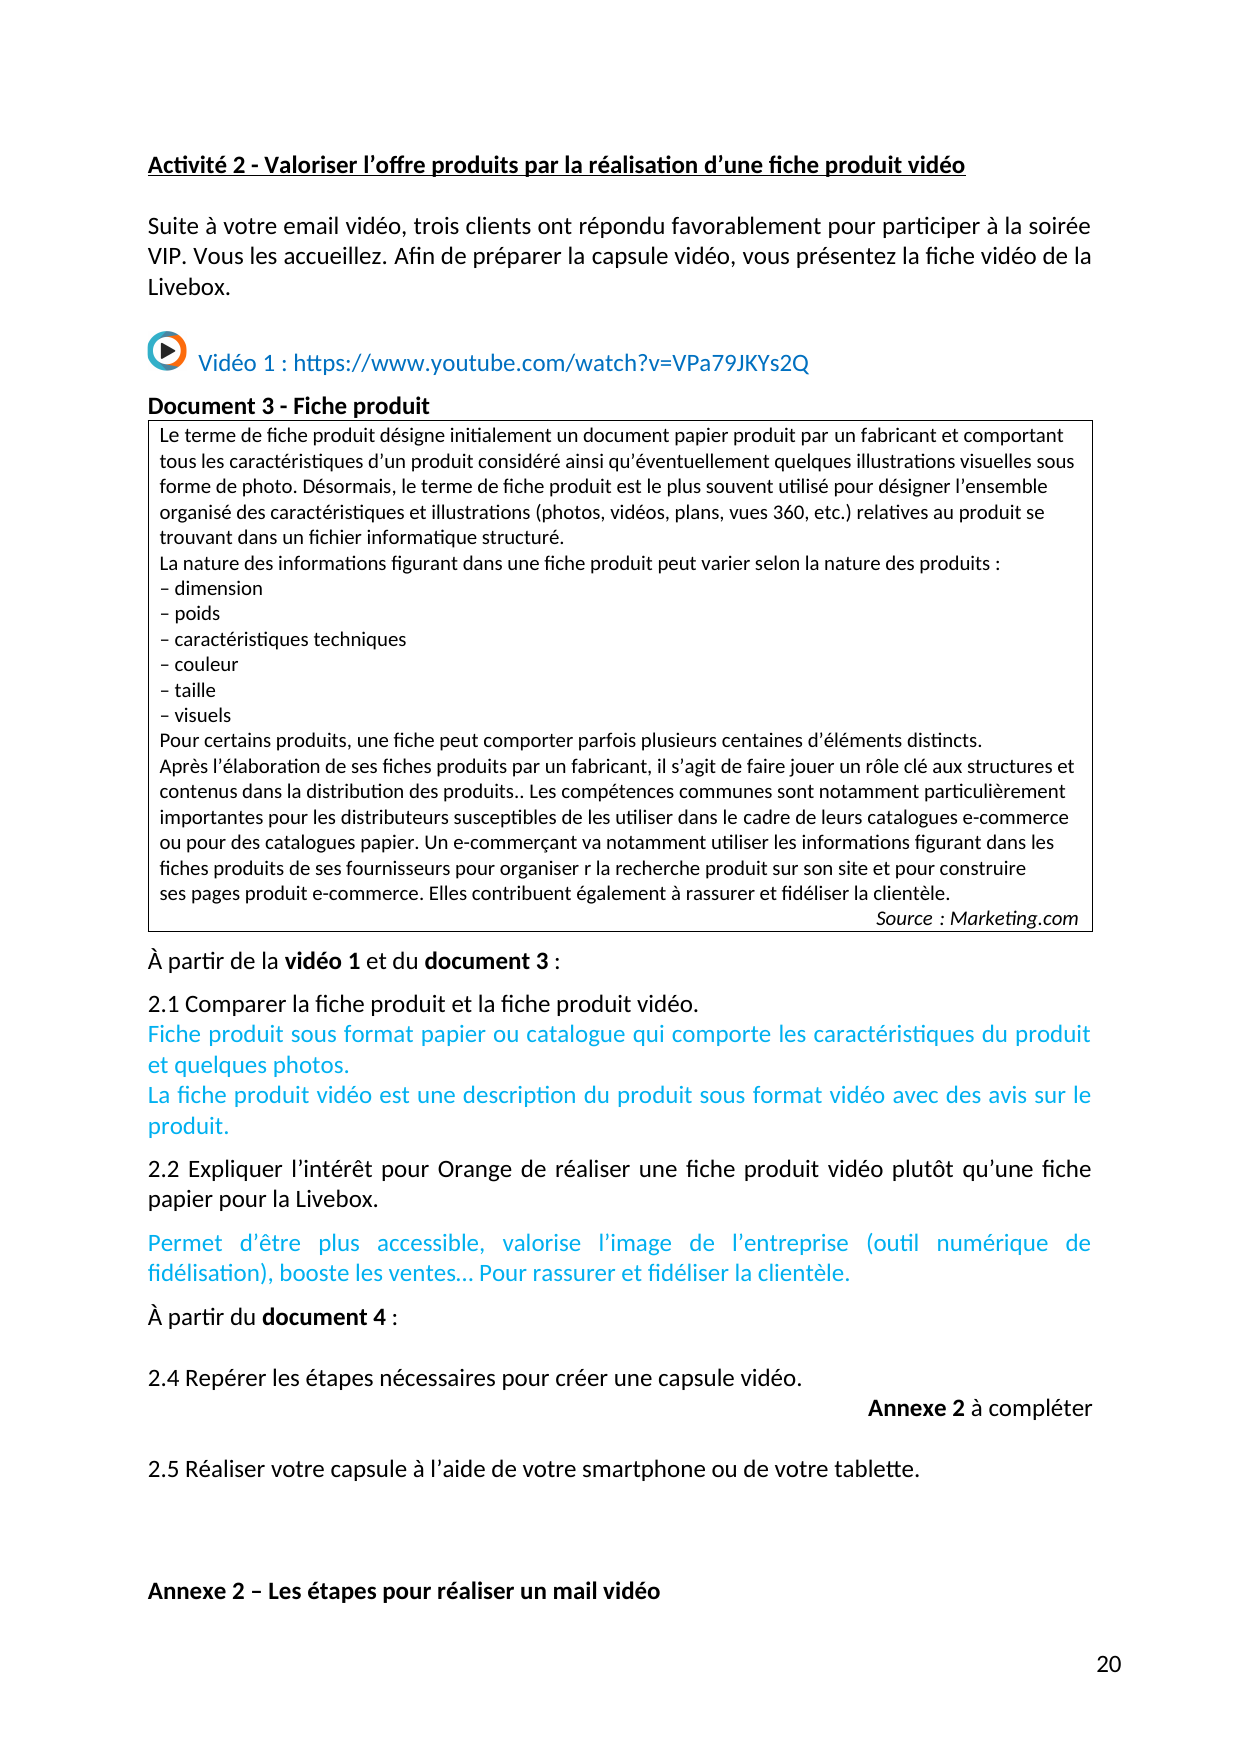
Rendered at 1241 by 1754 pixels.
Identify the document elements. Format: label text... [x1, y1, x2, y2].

text 2.4 Repérer les étapes nécessaires pour créer une capsule vidéo. [148, 1362, 1093, 1392]
text 2.2 Expliquer l’intérêt pour Orange de réaliser une fiche produit vidéo plutôt qu’une fiche papier pour la Livebox. [148, 1153, 1093, 1214]
text Fiche produit sous format papier ou catalogue qui comporte les caractéristiques du produit et quelques photos. [148, 1018, 1093, 1079]
text À partir de la vidéo 1 et du document 3 : [148, 945, 1093, 975]
text Vidéo 1 : https://www.youtube.com/watch?v=VPa79JKYs2Q [148, 332, 1093, 377]
text 2.5 Réaliser votre capsule à l’aide de votre smartphone ou de votre tablette. [148, 1453, 1093, 1484]
text Annexe 2 – Les étapes pour réaliser un mail vidéo [148, 1575, 1093, 1606]
text Permet d’être plus accessible, valorise l’image de l’entreprise (outil numérique de fidélisation), booste les ventes… Pour rassurer et fidéliser la clientèle. [148, 1227, 1093, 1288]
text Activité 2 - Valoriser l’offre produits par la réalisation d’une fiche produit vidéo [148, 149, 1093, 179]
text À partir du document 4 : [148, 1301, 1093, 1331]
text Suite à votre email vidéo, trois clients ont répondu favorablement pour participer à la soirée VIP. Vous les accueillez. Afin de préparer la capsule vidéo, vous présentez la fiche vidéo de la Livebox. [148, 210, 1093, 301]
text Annexe 2 à compléter [148, 1392, 1093, 1423]
text 2.1 Comparer la fiche produit et la fiche produit vidéo. [148, 988, 1093, 1018]
text La fiche produit vidéo est une description du produit sous format vidéo avec des avis sur le produit. [148, 1079, 1093, 1140]
table_header Le terme de fiche produit désigne initialement un document papier produit par un fabricant et comportant tous les caractéristiques d’un produit considéré ainsi qu’éventuellement quelques illustrations visuelles sous forme de photo. Désormais, le terme de fiche produit est le plus souvent utilisé pour désigner l’ensemble organisé des caractéristiques et illustrations (photos, vidéos, plans, vues 360, etc.) relatives au produit se trouvant dans un fichier informatique structuré. La nature des informations figurant dans une fiche produit peut varier selon la nature des produits : – dimension – poids – caractéristiques techniques – couleur – taille – visuels Pour certains produits, une fiche peut comporter parfois plusieurs centaines d’éléments distincts. Après l’élaboration de ses fiches produits par un fabricant, il s’agit de faire jouer un rôle clé aux structures et contenus dans la distribution des produits.. Les compétences communes sont notamment particulièrement importantes pour les distributeurs susceptibles de les utiliser dans le cadre de leurs catalogues e-commerce ou pour des catalogues papier. Un e-commerçant va notamment utiliser les informations figurant dans les fiches produits de ses fournisseurs pour organiser r la recherche produit sur son site et pour construire ses pages produit e-commerce. Elles contribuent également à rassurer et fidéliser la clientèle. Source : Marketing.com [149, 421, 1092, 931]
picture [147, 331, 187, 371]
text Document 3 - Fiche produit [148, 390, 1093, 420]
